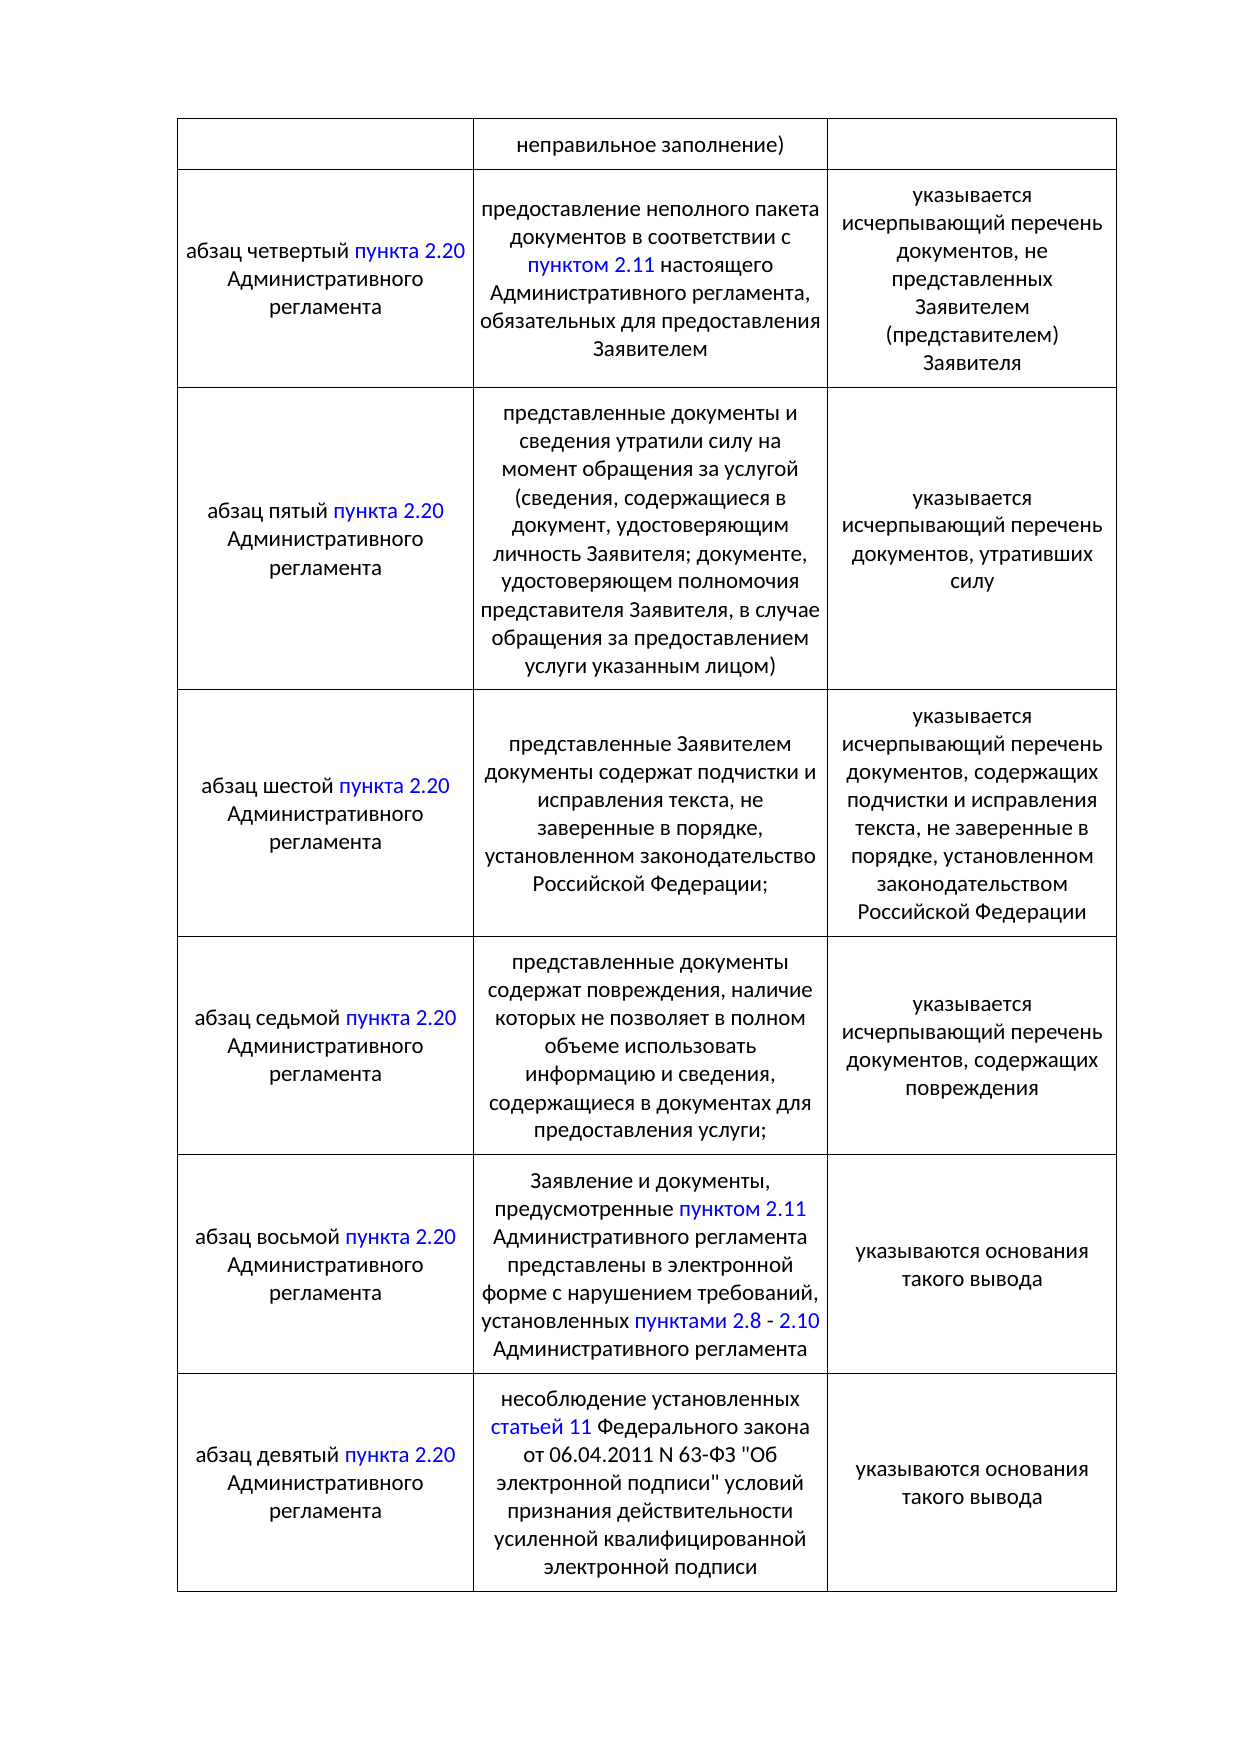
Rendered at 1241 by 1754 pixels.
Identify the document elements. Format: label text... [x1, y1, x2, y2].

table_cell представленные документы содержат повреждения, наличие которых не позволяет в полном объеме использовать информацию и сведения, содержащиеся в документах для предоставления услуги; [474, 937, 827, 1154]
table_cell абзац пятый пункта 2.20 Административного регламента [178, 388, 473, 689]
table_cell указывается исчерпывающий перечень документов, содержащих подчистки и исправления текста, не заверенные в порядке, установленном законодательством Российской Федерации [828, 690, 1116, 936]
table_cell абзац седьмой пункта 2.20 Административного регламента [178, 937, 473, 1154]
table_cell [828, 119, 1116, 168]
table_cell несоблюдение установленных статьей 11 Федерального закона от 06.04.2011 N 63-ФЗ "Об электронной подписи" условий признания действительности усиленной квалифицированной электронной подписи [474, 1374, 827, 1591]
table_cell указывается исчерпывающий перечень документов, не представленных Заявителем (представителем) Заявителя [828, 170, 1116, 387]
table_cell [474, 119, 827, 168]
table_cell указывается исчерпывающий перечень документов, содержащих повреждения [828, 937, 1116, 1154]
table_cell абзац четвертый пункта 2.20 Административного регламента [178, 170, 473, 387]
table_cell указываются основания такого вывода [828, 1155, 1116, 1373]
table_cell указывается исчерпывающий перечень документов, утративших силу [828, 388, 1116, 689]
table_cell Заявление и документы, предусмотренные пунктом 2.11 Административного регламента представлены в электронной форме с нарушением требований, установленных пунктами 2.8 - 2.10 Административного регламента [474, 1155, 827, 1373]
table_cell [178, 119, 473, 168]
table_cell абзац восьмой пункта 2.20 Административного регламента [178, 1155, 473, 1373]
table_cell указываются основания такого вывода [828, 1374, 1116, 1591]
table_cell представленные документы и сведения утратили силу на момент обращения за услугой (сведения, содержащиеся в документ, удостоверяющим личность Заявителя; документе, удостоверяющем полномочия представителя Заявителя, в случае обращения за предоставлением услуги указанным лицом) [474, 388, 827, 689]
table_cell абзац девятый пункта 2.20 Административного регламента [178, 1374, 473, 1591]
table_cell предоставление неполного пакета документов в соответствии с пунктом 2.11 настоящего Административного регламента, обязательных для предоставления Заявителем [474, 170, 827, 387]
table_cell абзац шестой пункта 2.20 Административного регламента [178, 690, 473, 936]
table_cell представленные Заявителем документы содержат подчистки и исправления текста, не заверенные в порядке, установленном законодательство Российской Федерации; [474, 690, 827, 936]
